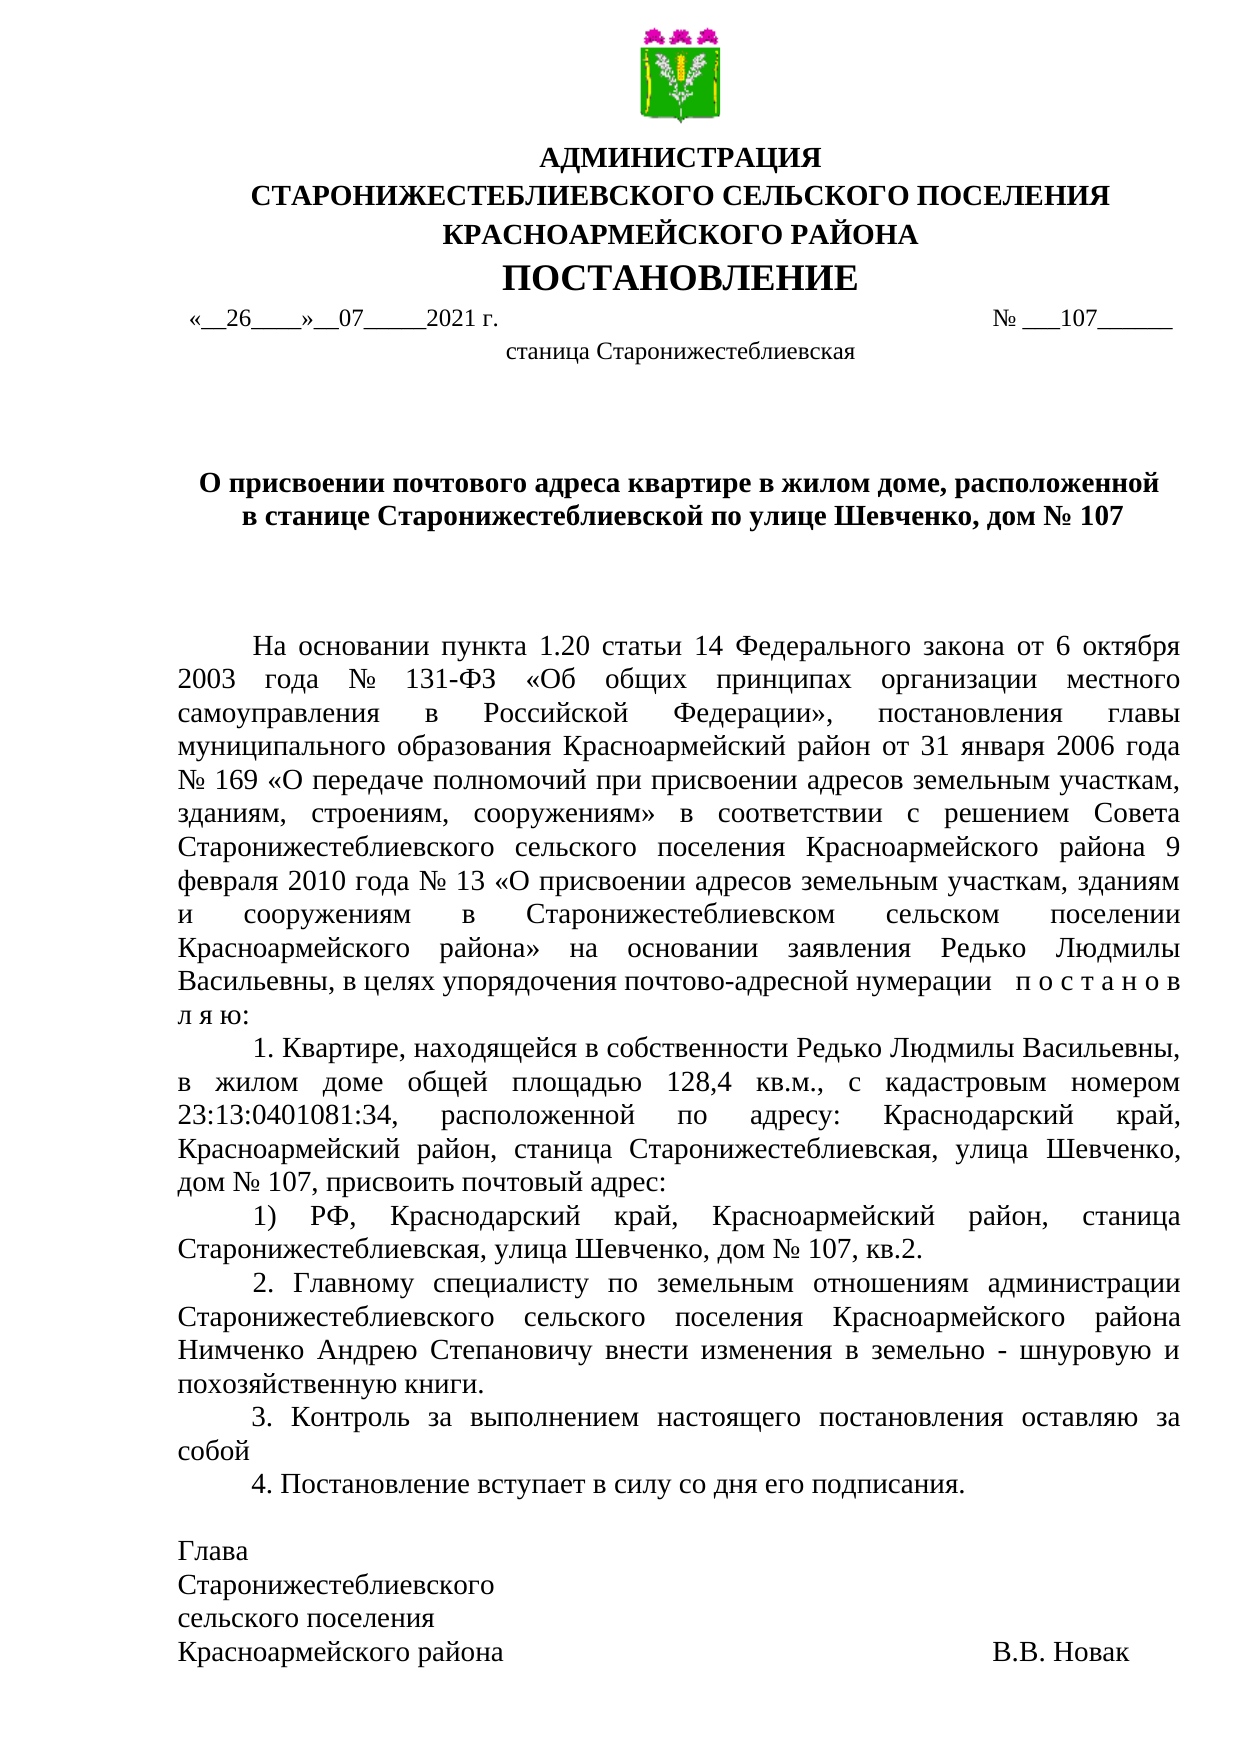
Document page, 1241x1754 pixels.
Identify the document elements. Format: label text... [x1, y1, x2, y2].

table_cell «__26____»__07_____2021 г. [177, 303, 683, 336]
text Красноармейского района В.В. Новак [177, 1634, 1181, 1668]
text На основании пункта 1.20 статьи 14 Федерального закона от 6 октября 2003 года № 131-ФЗ «Об общих принципах организации местного самоуправления в Российской Федерации», постановления главы муниципального образования Красноармейский район от 31 января 2006 года № 169 «О передаче полномочий при присвоении адресов земельным участкам, зданиям, строениям, сооружениям» в соответствии с решением Совета Старонижестеблиевского сельского поселения Красноармейского района 9 февраля 2010 года № 13 «О присвоении адресов земельным участкам, зданиям и сооружениям в Старонижестеблиевском сельском поселении Красноармейского района» на основании заявления Редько Людмилы Васильевны, в целях упорядочения почтово-адресной нумерации п о с т а н о в л я ю: [177, 628, 1181, 1030]
text в станице Старонижестеблиевской по улице Шевченко, дом № 107 [177, 498, 1181, 532]
text Старонижестеблиевского [177, 1567, 1181, 1601]
table_cell станица Старонижестеблиевская [177, 336, 1183, 369]
table_cell АДМИНИСТРАЦИЯ СТАРОНИЖЕСТЕБЛИЕВСКОГО СЕЛЬСКОГО ПОСЕЛЕНИЯ КРАСНОАРМЕЙСКОГО РАЙОНА ПОСТАНОВЛЕНИЕ [177, 140, 1183, 303]
picture [640, 26, 721, 125]
text 2. Главному специалисту по земельным отношениям администрации Старонижестеблиевского сельского поселения Красноармейского района Нимченко Андрею Степановичу внести изменения в земельно - шнуровую и похозяйственную книги. [177, 1265, 1181, 1399]
text 1) РФ, Краснодарский край, Красноармейский район, станица Старонижестеблиевская, улица Шевченко, дом № 107, кв.2. [177, 1198, 1181, 1265]
text 1. Квартире, находящейся в собственности Редько Людмилы Васильевны, в жилом доме общей площадью 128,4 кв.м., с кадастровым номером 23:13:0401081:34, расположенной по адресу: Краснодарский край, Красноармейский район, станица Старонижестеблиевская, улица Шевченко, дом № 107, присвоить почтовый адрес: [177, 1030, 1181, 1198]
text 4. Постановление вступает в силу со дня его подписания. [177, 1466, 1181, 1500]
table_cell № ___107______ [684, 303, 1183, 336]
text сельского поселения [177, 1601, 1181, 1634]
text 3. Контроль за выполнением настоящего постановления оставляю за собой [177, 1399, 1181, 1466]
table_header [177, 15, 1183, 140]
text О присвоении почтового адреса квартире в жилом доме, расположенной [177, 465, 1181, 498]
text Глава [177, 1533, 1181, 1567]
